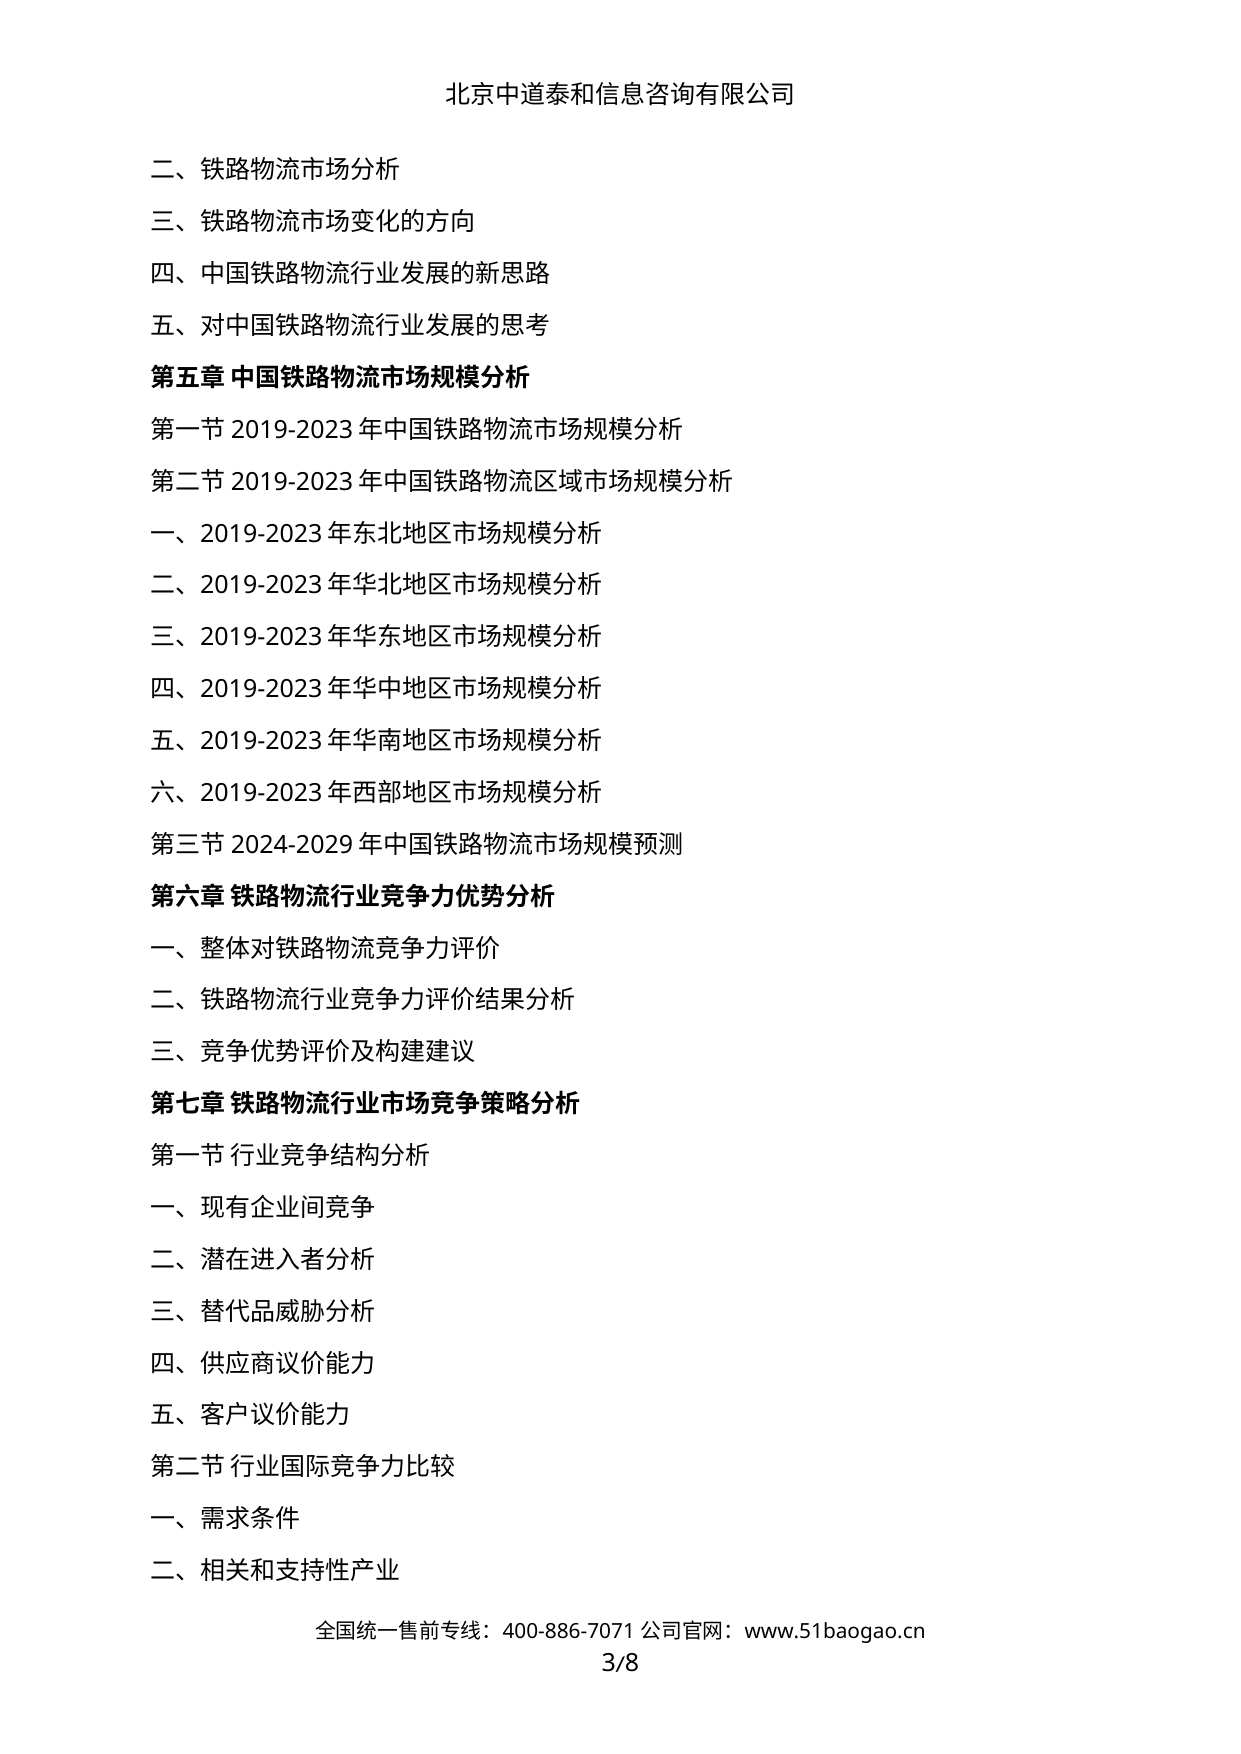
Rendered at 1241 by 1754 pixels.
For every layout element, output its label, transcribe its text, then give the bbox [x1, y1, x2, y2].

text 第五章 中国铁路物流市场规模分析 [150, 357, 1090, 394]
text 四、2019-2023年华中地区市场规模分析 [150, 669, 1090, 705]
text 三、替代品威胁分析 [150, 1291, 1090, 1327]
text 三、2019-2023年华东地区市场规模分析 [150, 617, 1090, 653]
text 五、2019-2023年华南地区市场规模分析 [150, 721, 1090, 757]
text 五、对中国铁路物流行业发展的思考 [150, 306, 1090, 342]
text 四、中国铁路物流行业发展的新思路 [150, 254, 1090, 290]
text 三、竞争优势评价及构建建议 [150, 1032, 1090, 1068]
text 第三节 2024-2029年中国铁路物流市场规模预测 [150, 824, 1090, 861]
text 六、2019-2023年西部地区市场规模分析 [150, 772, 1090, 809]
text 第二节 2019-2023年中国铁路物流区域市场规模分析 [150, 461, 1090, 497]
text 二、相关和支持性产业 [150, 1551, 1090, 1587]
text 第七章 铁路物流行业市场竞争策略分析 [150, 1084, 1090, 1120]
text 五、客户议价能力 [150, 1395, 1090, 1431]
text 一、整体对铁路物流竞争力评价 [150, 928, 1090, 964]
text 第一节 2019-2023年中国铁路物流市场规模分析 [150, 409, 1090, 446]
text 二、潜在进入者分析 [150, 1239, 1090, 1276]
text 三、铁路物流市场变化的方向 [150, 202, 1090, 238]
text 二、2019-2023年华北地区市场规模分析 [150, 565, 1090, 601]
text 一、现有企业间竞争 [150, 1187, 1090, 1224]
text 一、2019-2023年东北地区市场规模分析 [150, 513, 1090, 549]
text 四、供应商议价能力 [150, 1343, 1090, 1379]
text 二、铁路物流行业竞争力评价结果分析 [150, 980, 1090, 1016]
text 二、铁路物流市场分析 [150, 150, 1090, 186]
text 第一节 行业竞争结构分析 [150, 1136, 1090, 1172]
text 第二节 行业国际竞争力比较 [150, 1447, 1090, 1483]
text 第六章 铁路物流行业竞争力优势分析 [150, 876, 1090, 912]
text 一、需求条件 [150, 1499, 1090, 1535]
